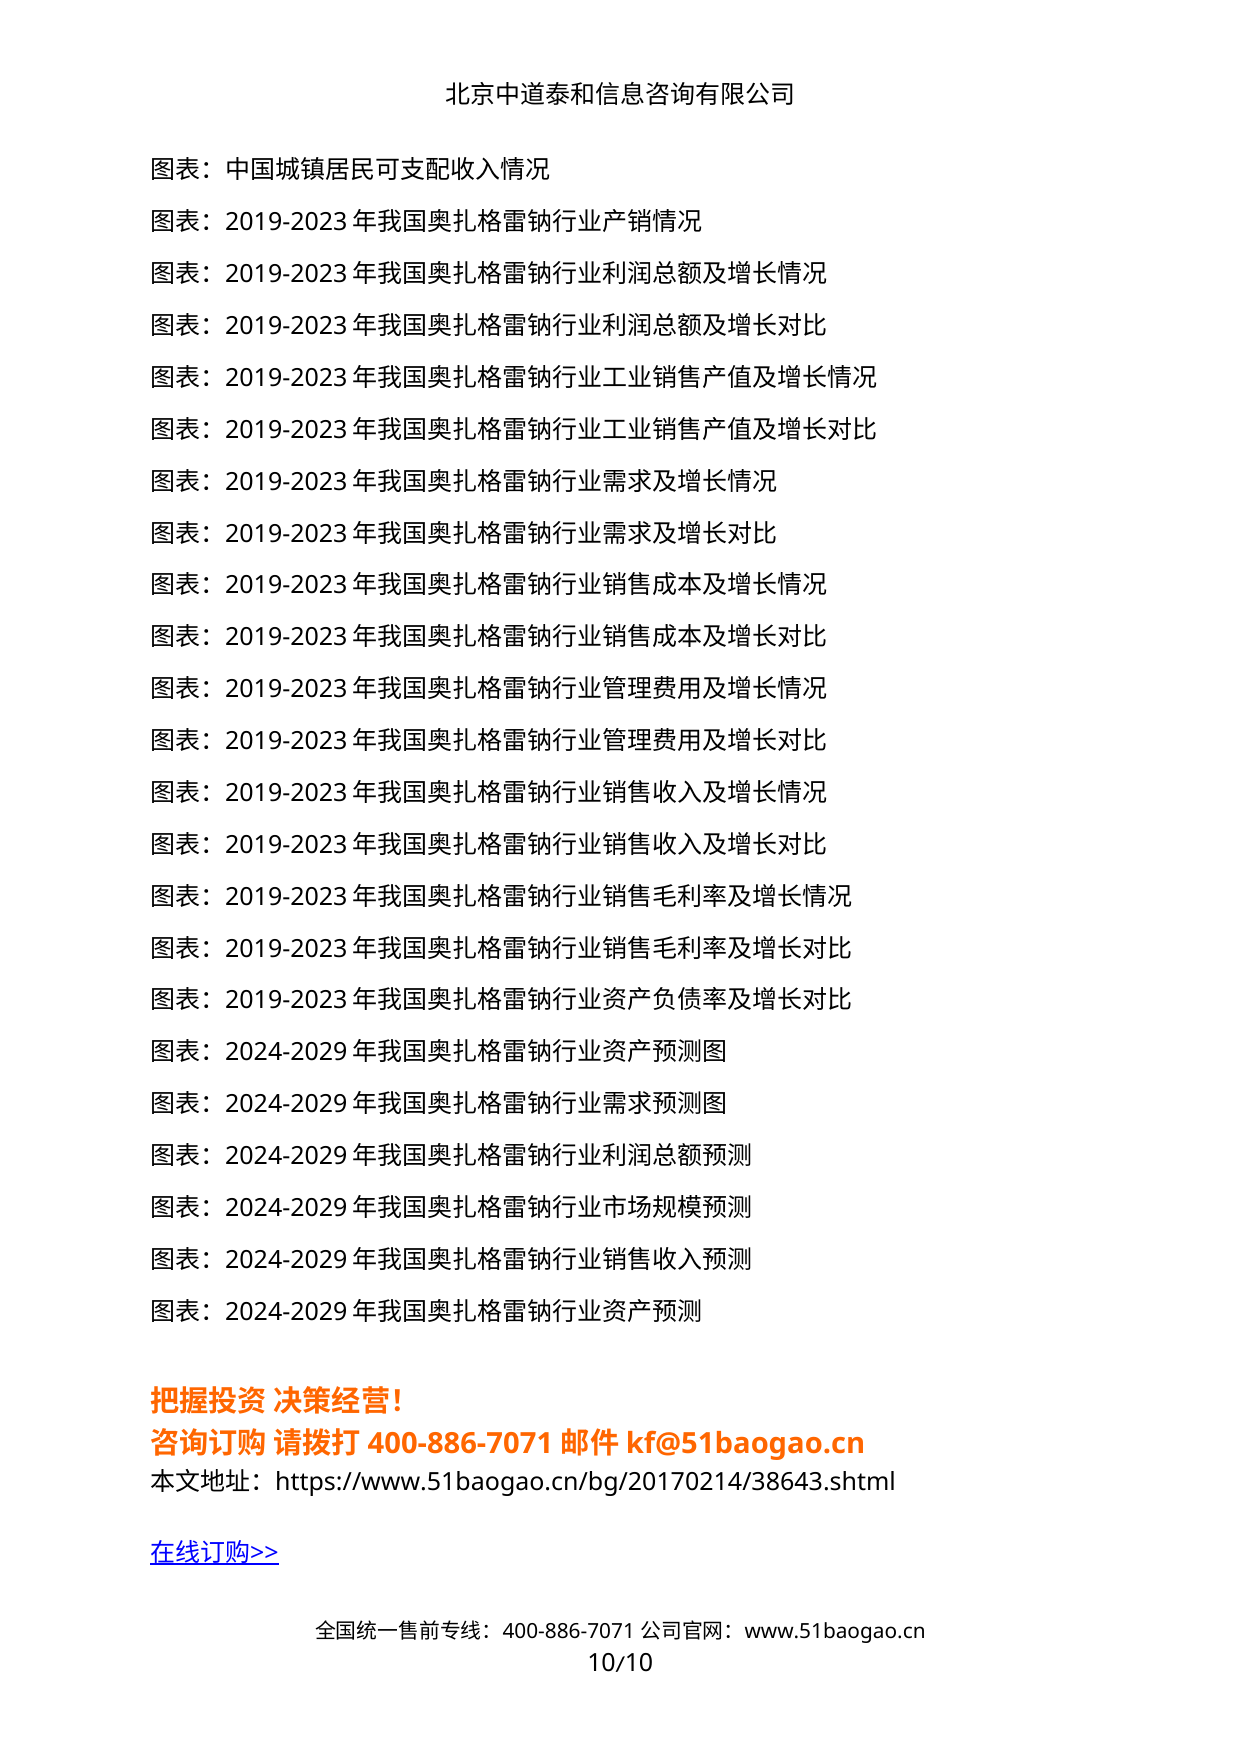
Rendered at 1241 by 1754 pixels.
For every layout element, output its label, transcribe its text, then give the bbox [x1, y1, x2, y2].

text 图表：2019-2023年我国奥扎格雷钠行业需求及增长对比 [150, 513, 1090, 549]
text 图表：2019-2023年我国奥扎格雷钠行业产销情况 [150, 202, 1090, 238]
text 图表：2019-2023年我国奥扎格雷钠行业销售收入及增长情况 [150, 772, 1090, 809]
text 图表：2019-2023年我国奥扎格雷钠行业工业销售产值及增长对比 [150, 409, 1090, 446]
text 图表：2019-2023年我国奥扎格雷钠行业销售成本及增长对比 [150, 617, 1090, 653]
text 图表：2019-2023年我国奥扎格雷钠行业销售成本及增长情况 [150, 565, 1090, 601]
text 把握投资 决策经营！咨询订购 请拨打 400-886-7071 邮件 kf@51baogao.cn本文地址：https://www.51baogao.cn/bg/20170214/38643.shtml [150, 1343, 1090, 1498]
text 图表：2019-2023年我国奥扎格雷钠行业工业销售产值及增长情况 [150, 357, 1090, 394]
text 图表：2024-2029年我国奥扎格雷钠行业需求预测图 [150, 1084, 1090, 1120]
text 图表：2019-2023年我国奥扎格雷钠行业销售毛利率及增长对比 [150, 928, 1090, 964]
text 图表：2024-2029年我国奥扎格雷钠行业销售收入预测 [150, 1239, 1090, 1276]
text 图表：2019-2023年我国奥扎格雷钠行业需求及增长情况 [150, 461, 1090, 497]
text 图表：2019-2023年我国奥扎格雷钠行业管理费用及增长情况 [150, 669, 1090, 705]
text 图表：2024-2029年我国奥扎格雷钠行业资产预测图 [150, 1032, 1090, 1068]
text 图表：2019-2023年我国奥扎格雷钠行业销售收入及增长对比 [150, 824, 1090, 861]
text 图表：2024-2029年我国奥扎格雷钠行业资产预测 [150, 1291, 1090, 1327]
text 图表：2019-2023年我国奥扎格雷钠行业销售毛利率及增长情况 [150, 876, 1090, 912]
text 图表：2024-2029年我国奥扎格雷钠行业利润总额预测 [150, 1136, 1090, 1172]
text 图表：2019-2023年我国奥扎格雷钠行业利润总额及增长对比 [150, 306, 1090, 342]
text 图表：2019-2023年我国奥扎格雷钠行业利润总额及增长情况 [150, 254, 1090, 290]
text 图表：2019-2023年我国奥扎格雷钠行业管理费用及增长对比 [150, 721, 1090, 757]
text 图表：2024-2029年我国奥扎格雷钠行业市场规模预测 [150, 1187, 1090, 1224]
text 图表：中国城镇居民可支配收入情况 [150, 150, 1090, 186]
text 在线订购>> [150, 1498, 1090, 1568]
text 图表：2019-2023年我国奥扎格雷钠行业资产负债率及增长对比 [150, 980, 1090, 1016]
